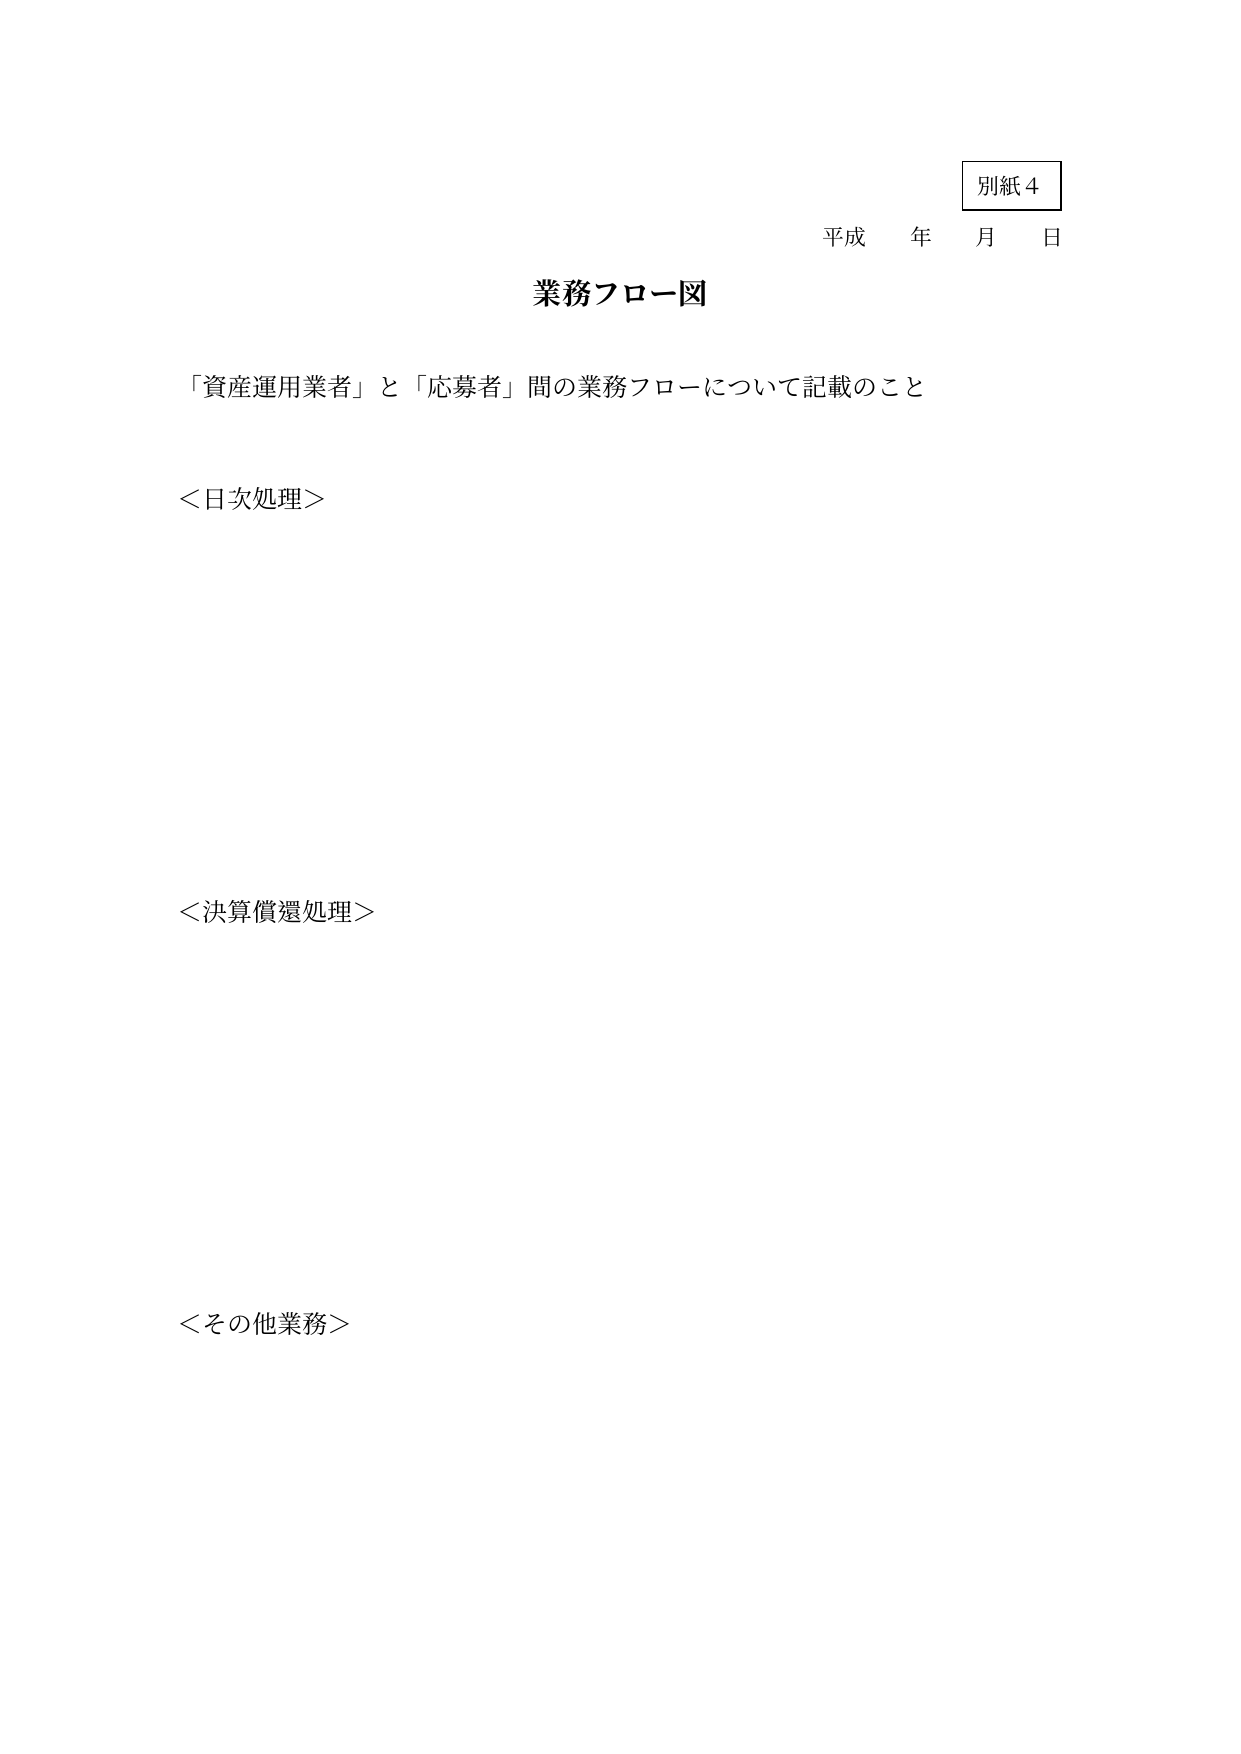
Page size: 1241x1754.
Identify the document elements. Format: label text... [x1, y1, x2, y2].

text 平成 年 月 日 [177, 217, 1063, 254]
text 業務フロー図 [177, 254, 1063, 329]
text ＜決算償還処理＞ [177, 892, 1063, 929]
text 「資産運用業者」と「応募者」間の業務フローについて記載のこと [177, 367, 1063, 404]
text ＜日次処理＞ [177, 479, 1063, 517]
text ＜その他業務＞ [177, 1304, 1063, 1342]
